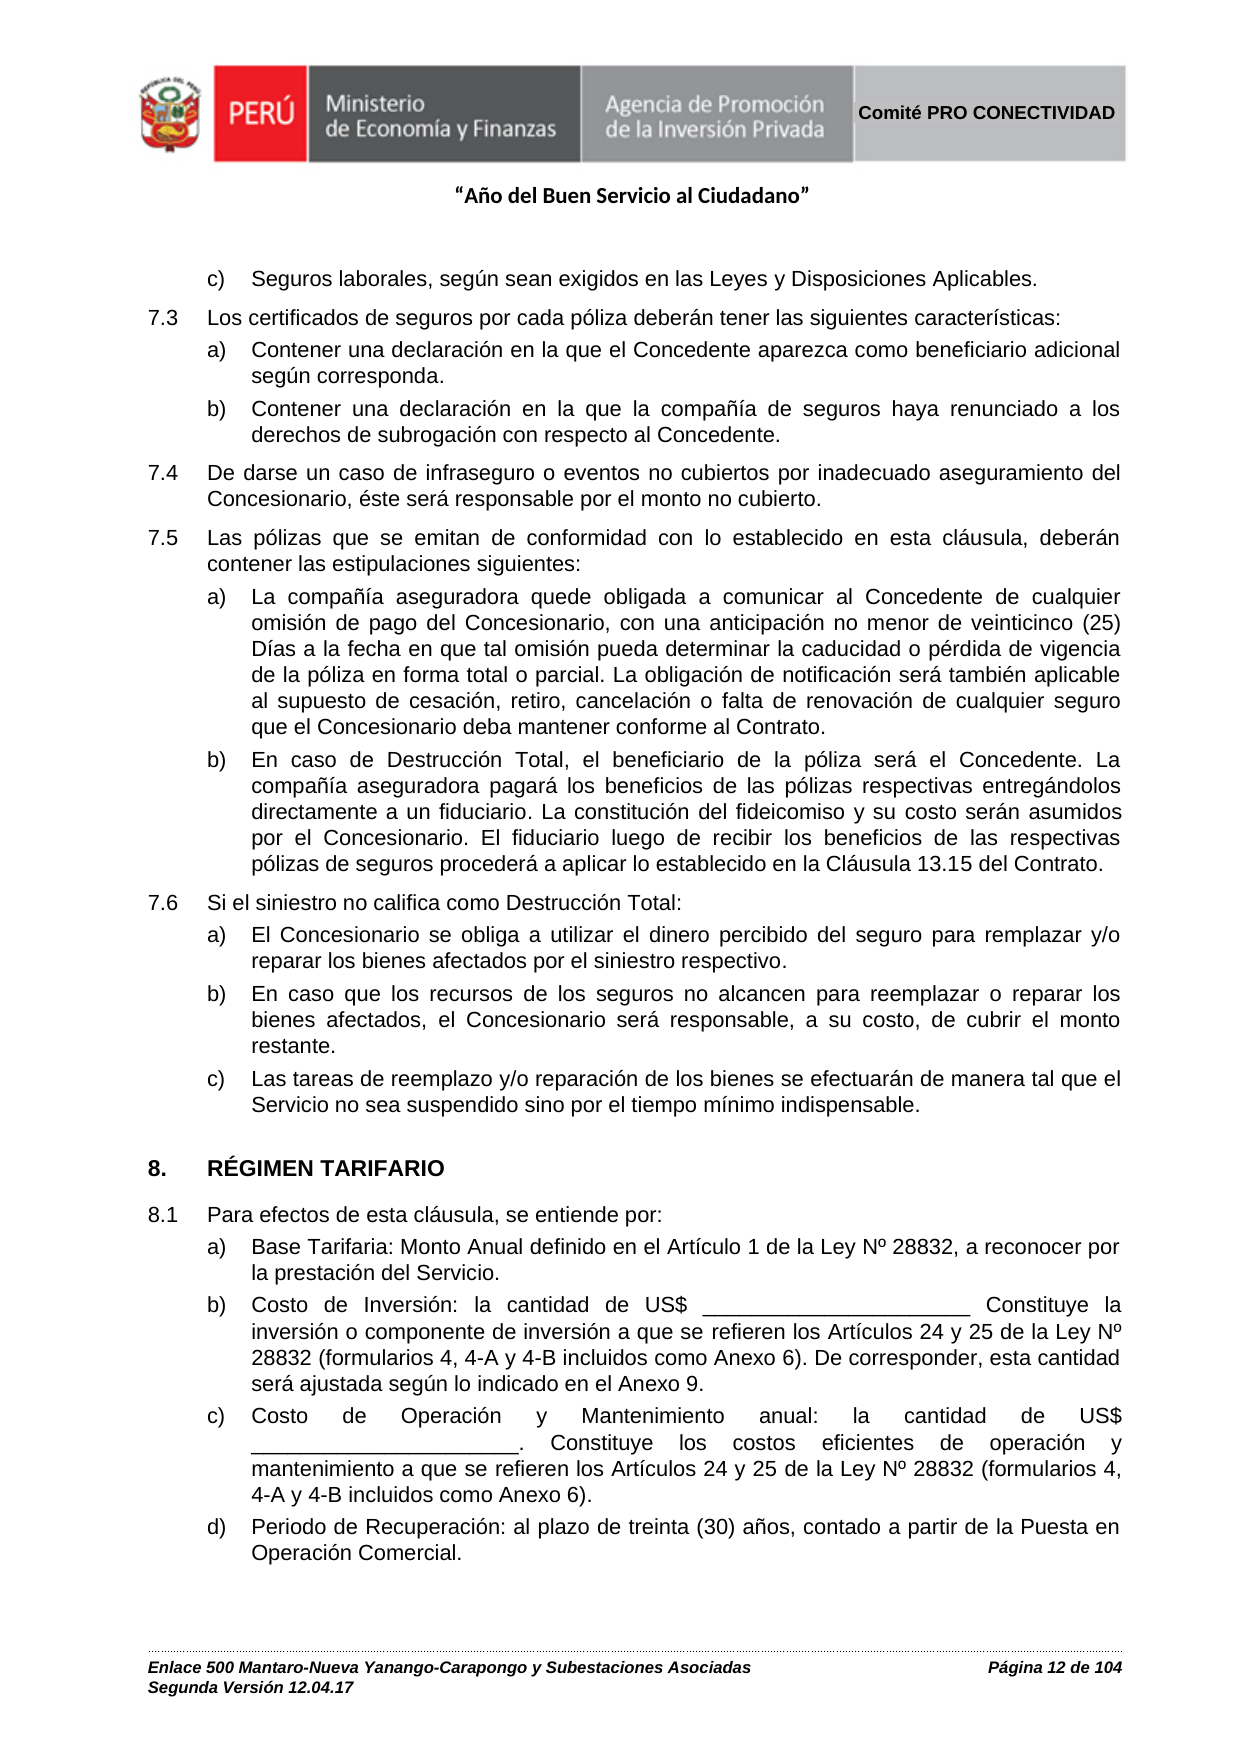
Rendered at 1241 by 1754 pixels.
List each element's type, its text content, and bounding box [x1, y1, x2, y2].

list Periodo de Recuperación: al plazo de treinta (30) años, contado a partir de la Puesta en Operación Comercial. [207, 1514, 1122, 1565]
list El Concesionario se obliga a utilizar el dinero percibido del seguro para remplazar y/o reparar los bienes afectados por el siniestro respectivo. [207, 922, 1122, 974]
list Costo de Operación y Mantenimiento anual: la cantidad de US$ ______________________. Constituye los costos eficientes de operación y mantenimiento a que se refieren los Artículos 24 y 25 de la Ley Nº 28832 (formularios 4, 4-A y 4-B incluidos como Anexo 6). [207, 1403, 1122, 1507]
list La compañía aseguradora quede obligada a comunicar al Concedente de cualquier omisión de pago del Concesionario, con una anticipación no menor de veinticinco (25) Días a la fecha en que tal omisión pueda determinar la caducidad o pérdida de vigencia de la póliza en forma total o parcial. La obligación de notificación será también aplicable al supuesto de cesación, retiro, cancelación o falta de renovación de cualquier seguro que el Concesionario deba mantener conforme al Contrato. [207, 583, 1122, 739]
text 7.5 Las pólizas que se emitan de conformidad con lo establecido en esta cláusula, deberán contener las estipulaciones siguientes: [148, 525, 1122, 576]
text 7.6 Si el siniestro no califica como Destrucción Total: [148, 890, 1122, 915]
list Contener una declaración en la que la compañía de seguros haya renunciado a los derechos de subrogación con respecto al Concedente. [207, 395, 1122, 447]
list En caso que los recursos de los seguros no alcancen para reemplazar o reparar los bienes afectados, el Concesionario será responsable, a su costo, de cubrir el monto restante. [207, 981, 1122, 1058]
list Costo de Inversión: la cantidad de US$ ______________________ Constituye la inversión o componente de inversión a que se refieren los Artículos 24 y 25 de la Ley Nº 28832 (formularios 4, 4-A y 4-B incluidos como Anexo 6). De corresponder, esta cantidad será ajustada según lo indicado en el Anexo 9. [207, 1292, 1122, 1396]
list Para efectos de esta cláusula, se entiende por: [148, 1201, 1122, 1227]
text 7.3 Los certificados de seguros por cada póliza deberán tener las siguientes características: [148, 304, 1122, 330]
text 8. RÉGIMEN TARIFARIO [148, 1155, 1122, 1182]
text 7.4 De darse un caso de infraseguro o eventos no cubiertos por inadecuado aseguramiento del Concesionario, éste será responsable por el monto no cubierto. [148, 460, 1122, 512]
list Seguros laborales, según sean exigidos en las Leyes y Disposiciones Aplicables. [207, 266, 1122, 291]
list Las tareas de reemplazo y/o reparación de los bienes se efectuarán de manera tal que el Servicio no sea suspendido sino por el tiempo mínimo indispensable. [207, 1066, 1122, 1117]
list Contener una declaración en la que el Concedente aparezca como beneficiario adicional según corresponda. [207, 337, 1122, 388]
picture [132, 56, 1132, 190]
list En caso de Destrucción Total, el beneficiario de la póliza será el Concedente. La compañía aseguradora pagará los beneficios de las pólizas respectivas entregándolos directamente a un fiduciario. La constitución del fideicomiso y su costo serán asumidos por el Concesionario. El fiduciario luego de recibir los beneficios de las respectivas pólizas de seguros procederá a aplicar lo establecido en la Cláusula 13.15 del Contrato. [207, 747, 1122, 876]
list Base Tarifaria: Monto Anual definido en el Artículo 1 de la Ley Nº 28832, a reconocer por la prestación del Servicio. [207, 1234, 1122, 1285]
